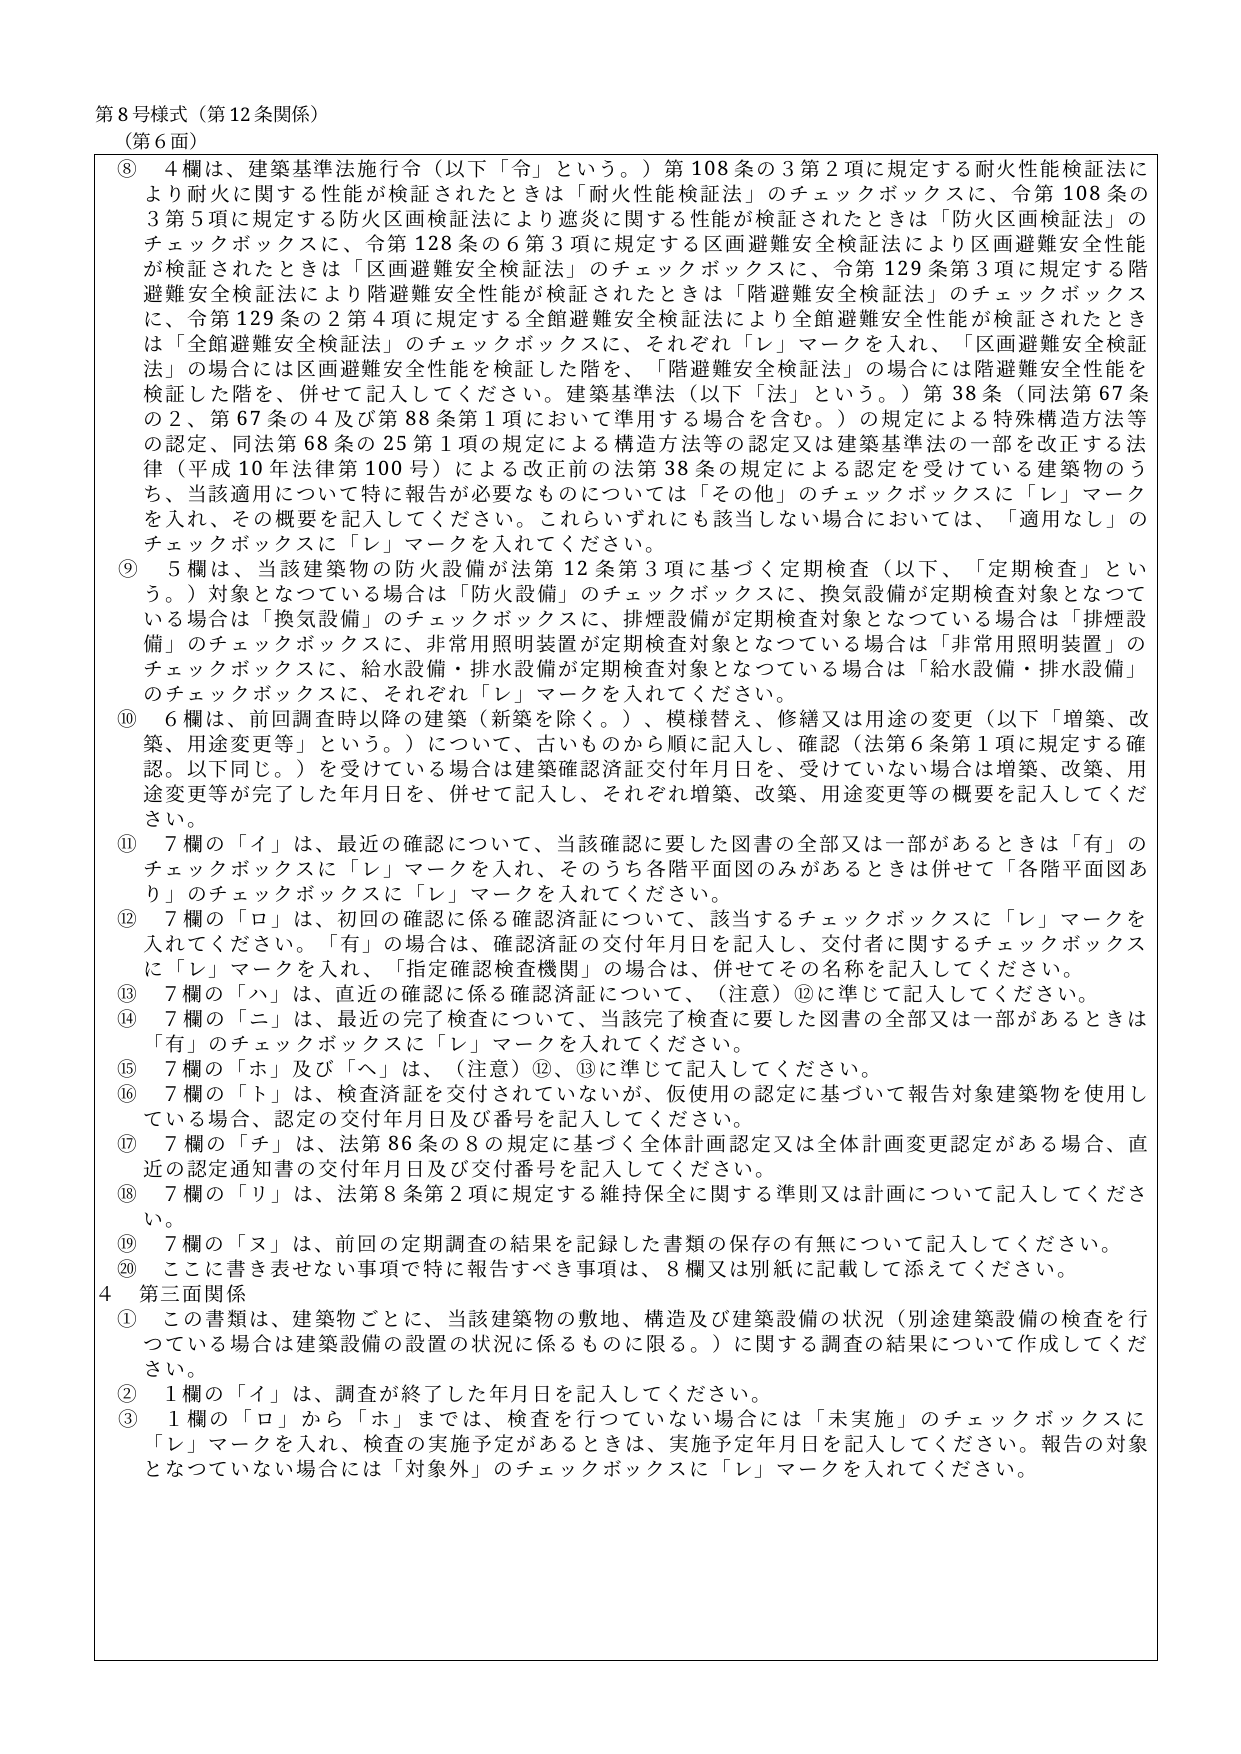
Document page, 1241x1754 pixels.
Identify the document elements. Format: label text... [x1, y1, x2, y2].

text 第8号様式（第12条関係） [95, 100, 1145, 127]
text （第６面） [95, 127, 1145, 154]
table_header ⑧ ４欄は、建築基準法施行令（以下「令」という。）第108条の３第２項に規定する耐火性能検証法により耐火に関する性能が検証されたときは「耐火性能検証法」のチェックボックスに、令第108条の３第５項に規定する防火区画検証法により遮炎に関する性能が検証されたときは「防火区画検証法」のチェックボックスに、令第128条の６第３項に規定する区画避難安全検証法により区画避難安全性能が検証されたときは「区画避難安全検証法」のチェックボックスに、令第129条第３項に規定する階避難安全検証法により階避難安全性能が検証されたときは「階避難安全検証法」のチェックボックスに、令第129条の２第４項に規定する全館避難安全検証法により全館避難安全性能が検証されたときは「全館避難安全検証法」のチェックボックスに、それぞれ「レ」マークを入れ、「区画避難安全検証法」の場合には区画避難安全性能を検証した階を、「階避難安全検証法」の場合には階避難安全性能を検証した階を、併せて記入してください。建築基準法（以下「法」という。）第38条（同法第67条の２、第67条の４及び第88条第１項において準用する場合を含む。）の規定による特殊構造方法等の認定、同法第68条の25第１項の規定による構造方法等の認定又は建築基準法の一部を改正する法律（平成10年法律第100号）による改正前の法第38条の規定による認定を受けている建築物のうち、当該適用について特に報告が必要なものについては「その他」のチェックボックスに「レ」マークを入れ、その概要を記入してください。これらいずれにも該当しない場合においては、「適用なし」のチェックボックスに「レ」マークを入れてください。 ⑨ ５欄は、当該建築物の防火設備が法第12条第３項に基づく定期検査（以下、「定期検査」という。）対象となつている場合は「防火設備」のチェックボックスに、換気設備が定期検査対象となつている場合は「換気設備」のチェックボックスに、排煙設備が定期検査対象となつている場合は「排煙設備」のチェックボックスに、非常用照明装置が定期検査対象となつている場合は「非常用照明装置」のチェックボックスに、給水設備・排水設備が定期検査対象となつている場合は「給水設備・排水設備」のチェックボックスに、それぞれ「レ」マークを入れてください。 ⑩ ６欄は、前回調査時以降の建築（新築を除く。）、模様替え、修繕又は用途の変更（以下「増築、改築、用途変更等」という。）について、古いものから順に記入し、確認（法第６条第１項に規定する確認。以下同じ。）を受けている場合は建築確認済証交付年月日を、受けていない場合は増築、改築、用途変更等が完了した年月日を、併せて記入し、それぞれ増築、改築、用途変更等の概要を記入してください。 ⑪ ７欄の「イ」は、最近の確認について、当該確認に要した図書の全部又は一部があるときは「有」のチェックボックスに「レ」マークを入れ、そのうち各階平面図のみがあるときは併せて「各階平面図あり」のチェックボックスに「レ」マークを入れてください。 ⑫ ７欄の「ロ」は、初回の確認に係る確認済証について、該当するチェックボックスに「レ」マークを入れてください。「有」の場合は、確認済証の交付年月日を記入し、交付者に関するチェックボックスに「レ」マークを入れ、「指定確認検査機関」の場合は、併せてその名称を記入してください。 ⑬ ７欄の「ハ」は、直近の確認に係る確認済証について、（注意）⑫に準じて記入してください。 ⑭ ７欄の「ニ」は、最近の完了検査について、当該完了検査に要した図書の全部又は一部があるときは「有」のチェックボックスに「レ」マークを入れてください。 ⑮ ７欄の「ホ」及び「ヘ」は、（注意）⑫、⑬に準じて記入してください。 ⑯ ７欄の「ト」は、検査済証を交付されていないが、仮使用の認定に基づいて報告対象建築物を使用している場合、認定の交付年月日及び番号を記入してください。 ⑰ ７欄の「チ」は、法第86条の８の規定に基づく全体計画認定又は全体計画変更認定がある場合、直近の認定通知書の交付年月日及び交付番号を記入してください。 ⑱ ７欄の「リ」は、法第８条第２項に規定する維持保全に関する準則又は計画について記入してください。 ⑲ ７欄の「ヌ」は、前回の定期調査の結果を記録した書類の保存の有無について記入してください。 ⑳ ここに書き表せない事項で特に報告すべき事項は、８欄又は別紙に記載して添えてください。 ４ 第三面関係 ① この書類は、建築物ごとに、当該建築物の敷地、構造及び建築設備の状況（別途建築設備の検査を行つている場合は建築設備の設置の状況に係るものに限る。）に関する調査の結果について作成してください。 ② １欄の「イ」は、調査が終了した年月日を記入してください。 ③ １欄の「ロ」から「ホ」までは、検査を行つていない場合には「未実施」のチェックボックスに「レ」マークを入れ、検査の実施予定があるときは、実施予定年月日を記入してください。報告の対象となつていない場合には「対象外」のチェックボックスに「レ」マークを入れてください。 [95, 155, 1157, 1660]
